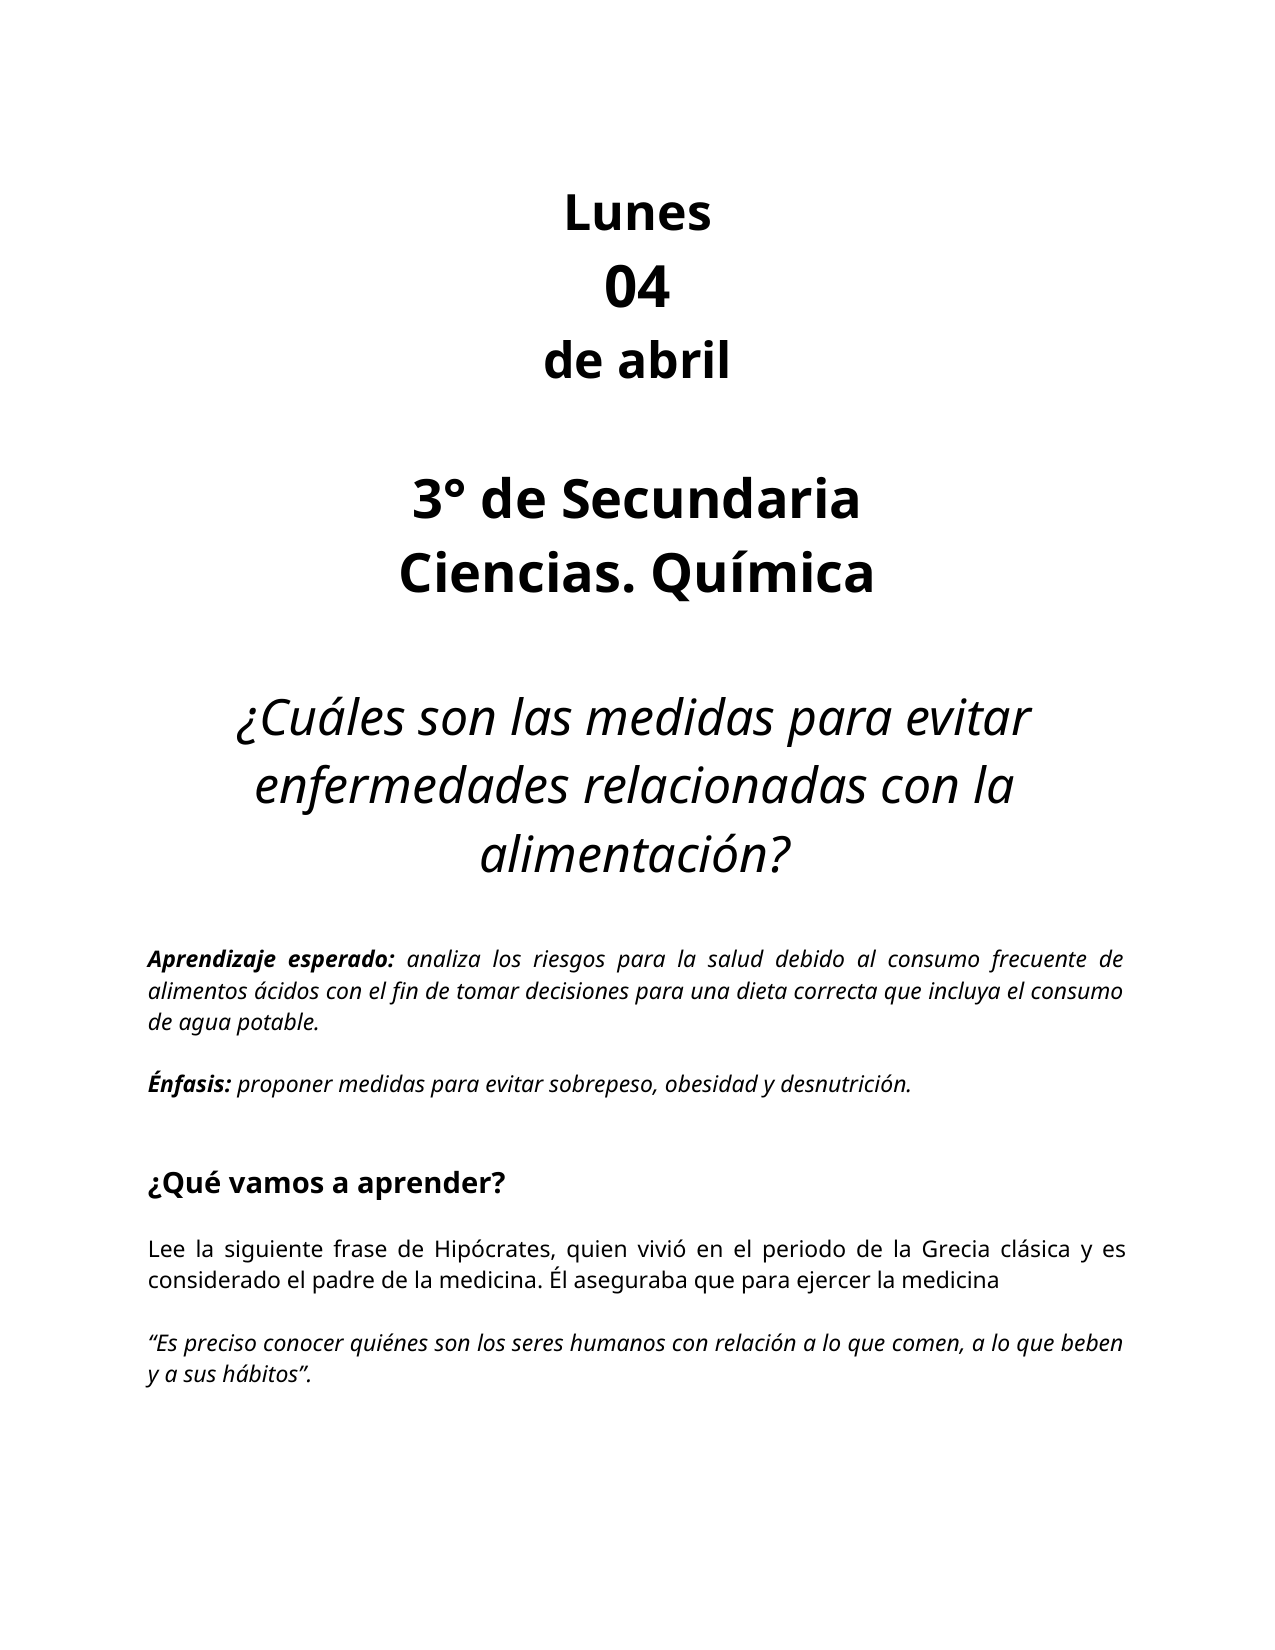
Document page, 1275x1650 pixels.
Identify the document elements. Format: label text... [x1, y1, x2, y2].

text “Es preciso conocer quiénes son los seres humanos con relación a lo que comen, a lo que beben y a sus hábitos”. [148, 1327, 1127, 1389]
text Ciencias. Química [148, 535, 1127, 608]
text Lunes [148, 177, 1127, 245]
text Lee la siguiente frase de Hipócrates, quien vivió en el periodo de la Grecia clásica y es considerado el padre de la medicina. Él aseguraba que para ejercer la medicina [148, 1233, 1127, 1296]
text Énfasis: proponer medidas para evitar sobrepeso, obesidad y desnutrición. [148, 1068, 1127, 1100]
text ¿Qué vamos a aprender? [148, 1162, 1127, 1202]
text de abril [148, 325, 1127, 393]
text Aprendizaje esperado: analiza los riesgos para la salud debido al consumo frecuente de alimentos ácidos con el fin de tomar decisiones para una dieta correcta que incluya el consumo de agua potable. [148, 943, 1127, 1037]
text 3° de Secundaria [148, 461, 1127, 535]
text 04 [148, 245, 1127, 325]
text ¿Cuáles son las medidas para evitar enfermedades relacionadas con la alimentación? [148, 682, 1127, 887]
